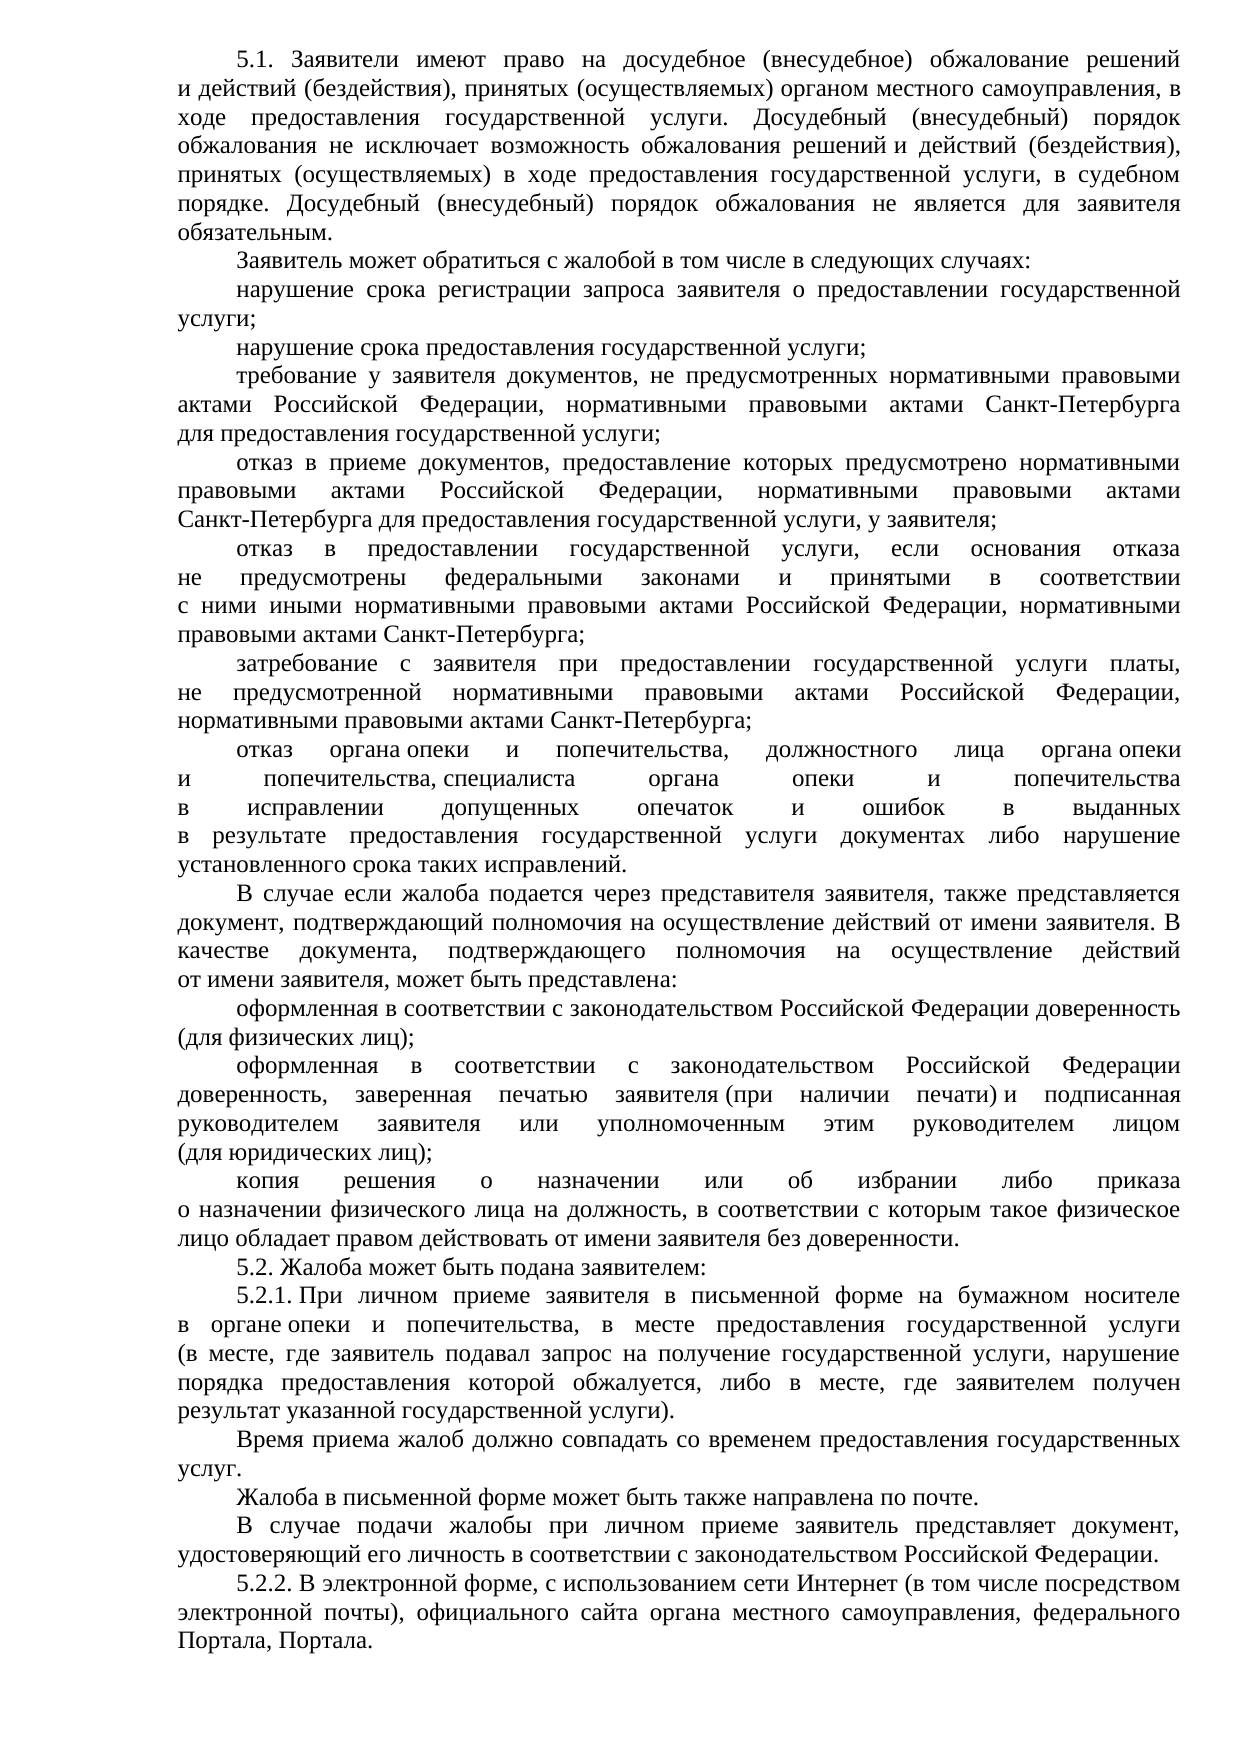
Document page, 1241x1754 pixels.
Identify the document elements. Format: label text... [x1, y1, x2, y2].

text 5.2.2. В электронной форме, с использованием сети Интернет (в том числе посредством электронной почты), официального сайта органа местного самоуправления, федерального Портала, Портала. [177, 1568, 1181, 1654]
text отказ органа опеки и попечительства, должностного лица органа опеки и попечительства, специалиста органа опеки и попечительства в исправлении допущенных опечаток и ошибок в выданных в результате предоставления государственной услуги документах либо нарушение установленного срока таких исправлений. [177, 734, 1181, 878]
text В случае подачи жалобы при личном приеме заявитель представляет документ, удостоверяющий его личность в соответствии с законодательством Российской Федерации. [177, 1511, 1181, 1568]
text нарушение срока регистрации запроса заявителя о предоставлении государственной услуги; [177, 274, 1181, 332]
text Жалоба в письменной форме может быть также направлена по почте. [177, 1482, 1181, 1511]
text оформленная в соответствии с законодательством Российской Федерации доверенность (для физических лиц); [177, 993, 1181, 1051]
text требование у заявителя документов, не предусмотренных нормативными правовыми актами Российской Федерации, нормативными правовыми актами Санкт-Петербурга для предоставления государственной услуги; [177, 361, 1181, 447]
text Заявитель может обратиться с жалобой в том числе в следующих случаях: [177, 246, 1181, 274]
text 5.2.1. При личном приеме заявителя в письменной форме на бумажном носителе в органе опеки и попечительства, в месте предоставления государственной услуги (в месте, где заявитель подавал запрос на получение государственной услуги, нарушение порядка предоставления которой обжалуется, либо в месте, где заявителем получен результат указанной государственной услуги). [177, 1281, 1181, 1424]
text затребование с заявителя при предоставлении государственной услуги платы, не предусмотренной нормативными правовыми актами Российской Федерации, нормативными правовыми актами Санкт-Петербурга; [177, 648, 1181, 734]
text копия решения о назначении или об избрании либо приказа о назначении физического лица на должность, в соответствии с которым такое физическое лицо обладает правом действовать от имени заявителя без доверенности. [177, 1166, 1181, 1252]
text оформленная в соответствии с законодательством Российской Федерации доверенность, заверенная печатью заявителя (при наличии печати) и подписанная руководителем заявителя или уполномоченным этим руководителем лицом (для юридических лиц); [177, 1051, 1181, 1166]
text 5.1. Заявители имеют право на досудебное (внесудебное) обжалование решений и действий (бездействия), принятых (осуществляемых) органом местного самоуправления, в ходе предоставления государственной услуги. Досудебный (внесудебный) порядок обжалования не исключает возможность обжалования решений и действий (бездействия), принятых (осуществляемых) в ходе предоставления государственной услуги, в судебном порядке. Досудебный (внесудебный) порядок обжалования не является для заявителя обязательным. [177, 44, 1181, 246]
text Время приема жалоб должно совпадать со временем предоставления государственных услуг. [177, 1424, 1181, 1482]
text отказ в предоставлении государственной услуги, если основания отказа не предусмотрены федеральными законами и принятыми в соответствии с ними иными нормативными правовыми актами Российской Федерации, нормативными правовыми актами Санкт-Петербурга; [177, 533, 1181, 648]
text 5.2. Жалоба может быть подана заявителем: [177, 1252, 1181, 1281]
text отказ в приеме документов, предоставление которых предусмотрено нормативными правовыми актами Российской Федерации, нормативными правовыми актами Санкт-Петербурга для предоставления государственной услуги, у заявителя; [177, 447, 1181, 533]
text В случае если жалоба подается через представителя заявителя, также представляется документ, подтверждающий полномочия на осуществление действий от имени заявителя. В качестве документа, подтверждающего полномочия на осуществление действий от имени заявителя, может быть представлена: [177, 878, 1181, 993]
text нарушение срока предоставления государственной услуги; [177, 332, 1181, 361]
